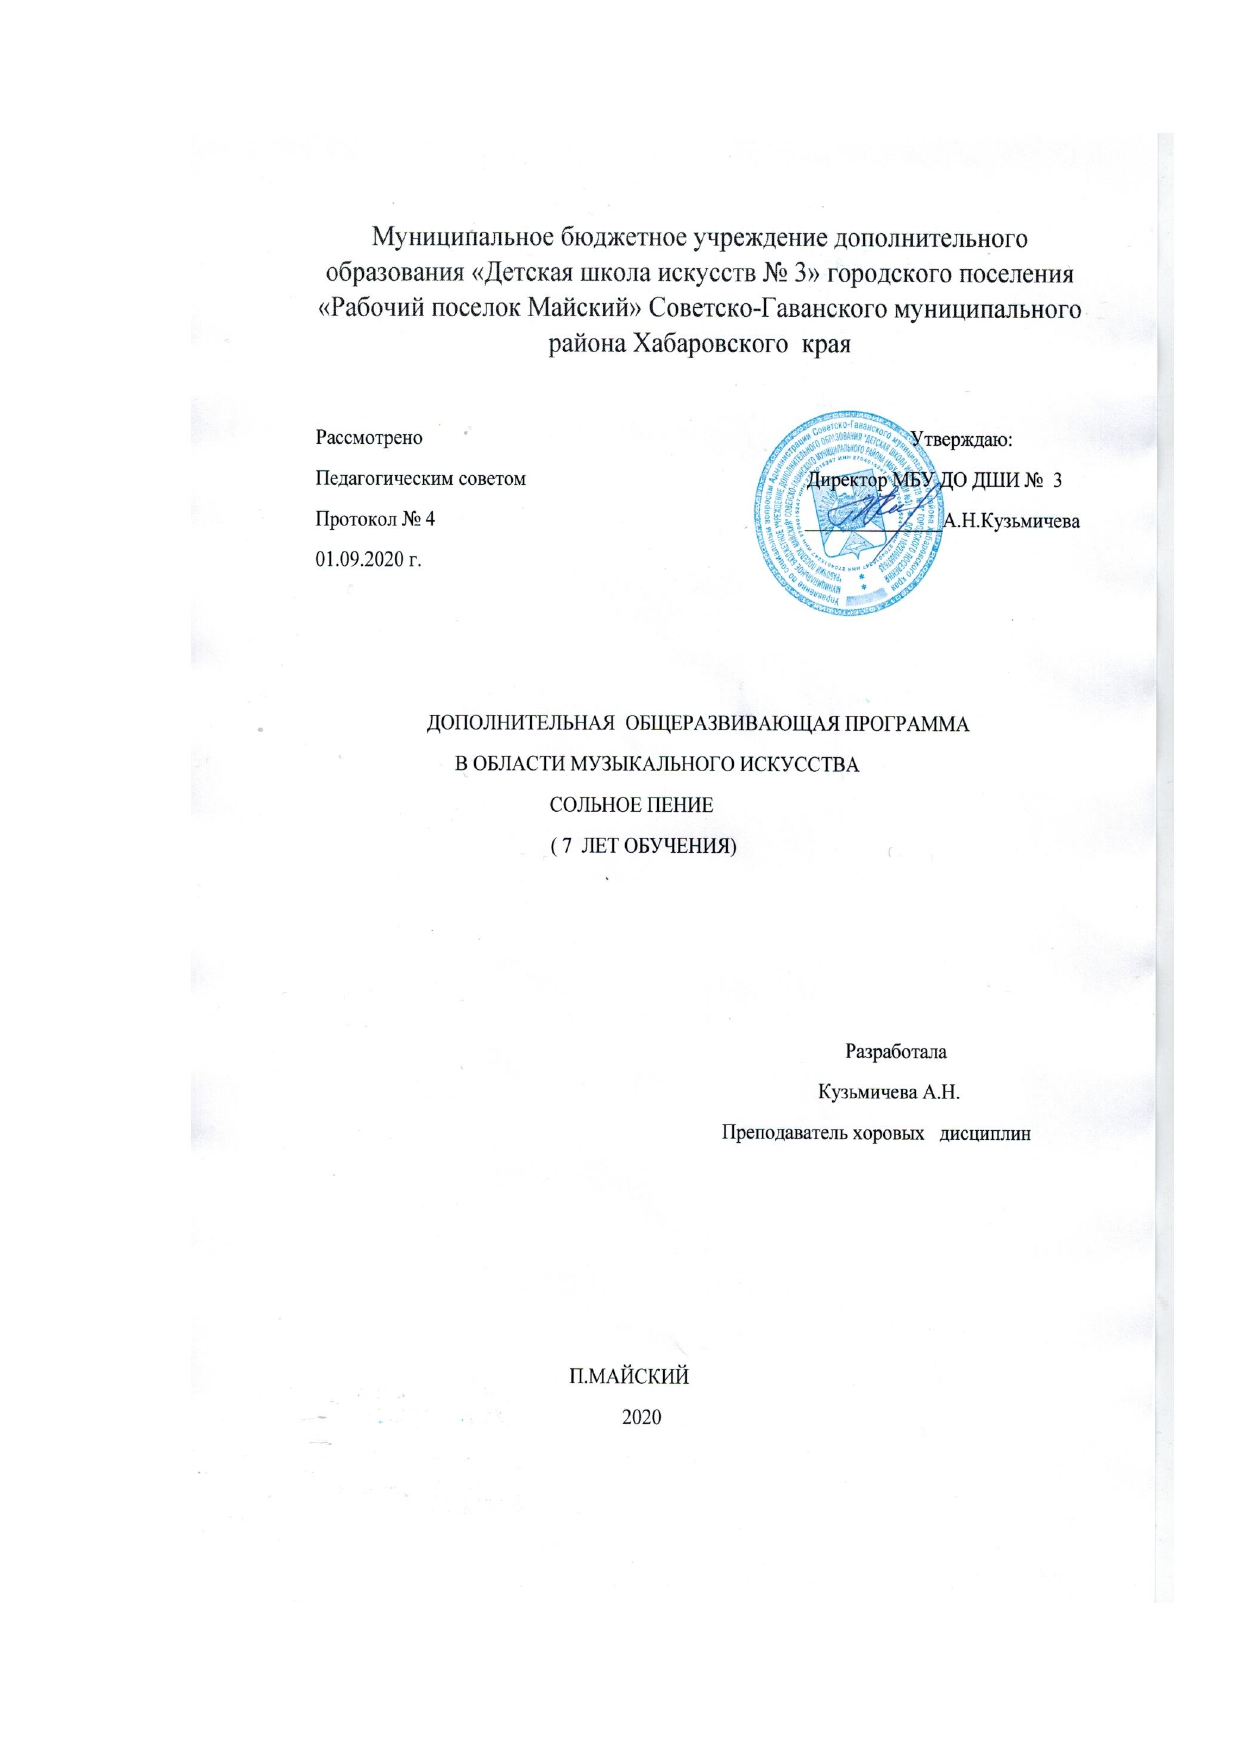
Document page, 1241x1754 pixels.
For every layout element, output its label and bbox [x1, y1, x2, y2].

picture [177, 118, 1188, 1619]
